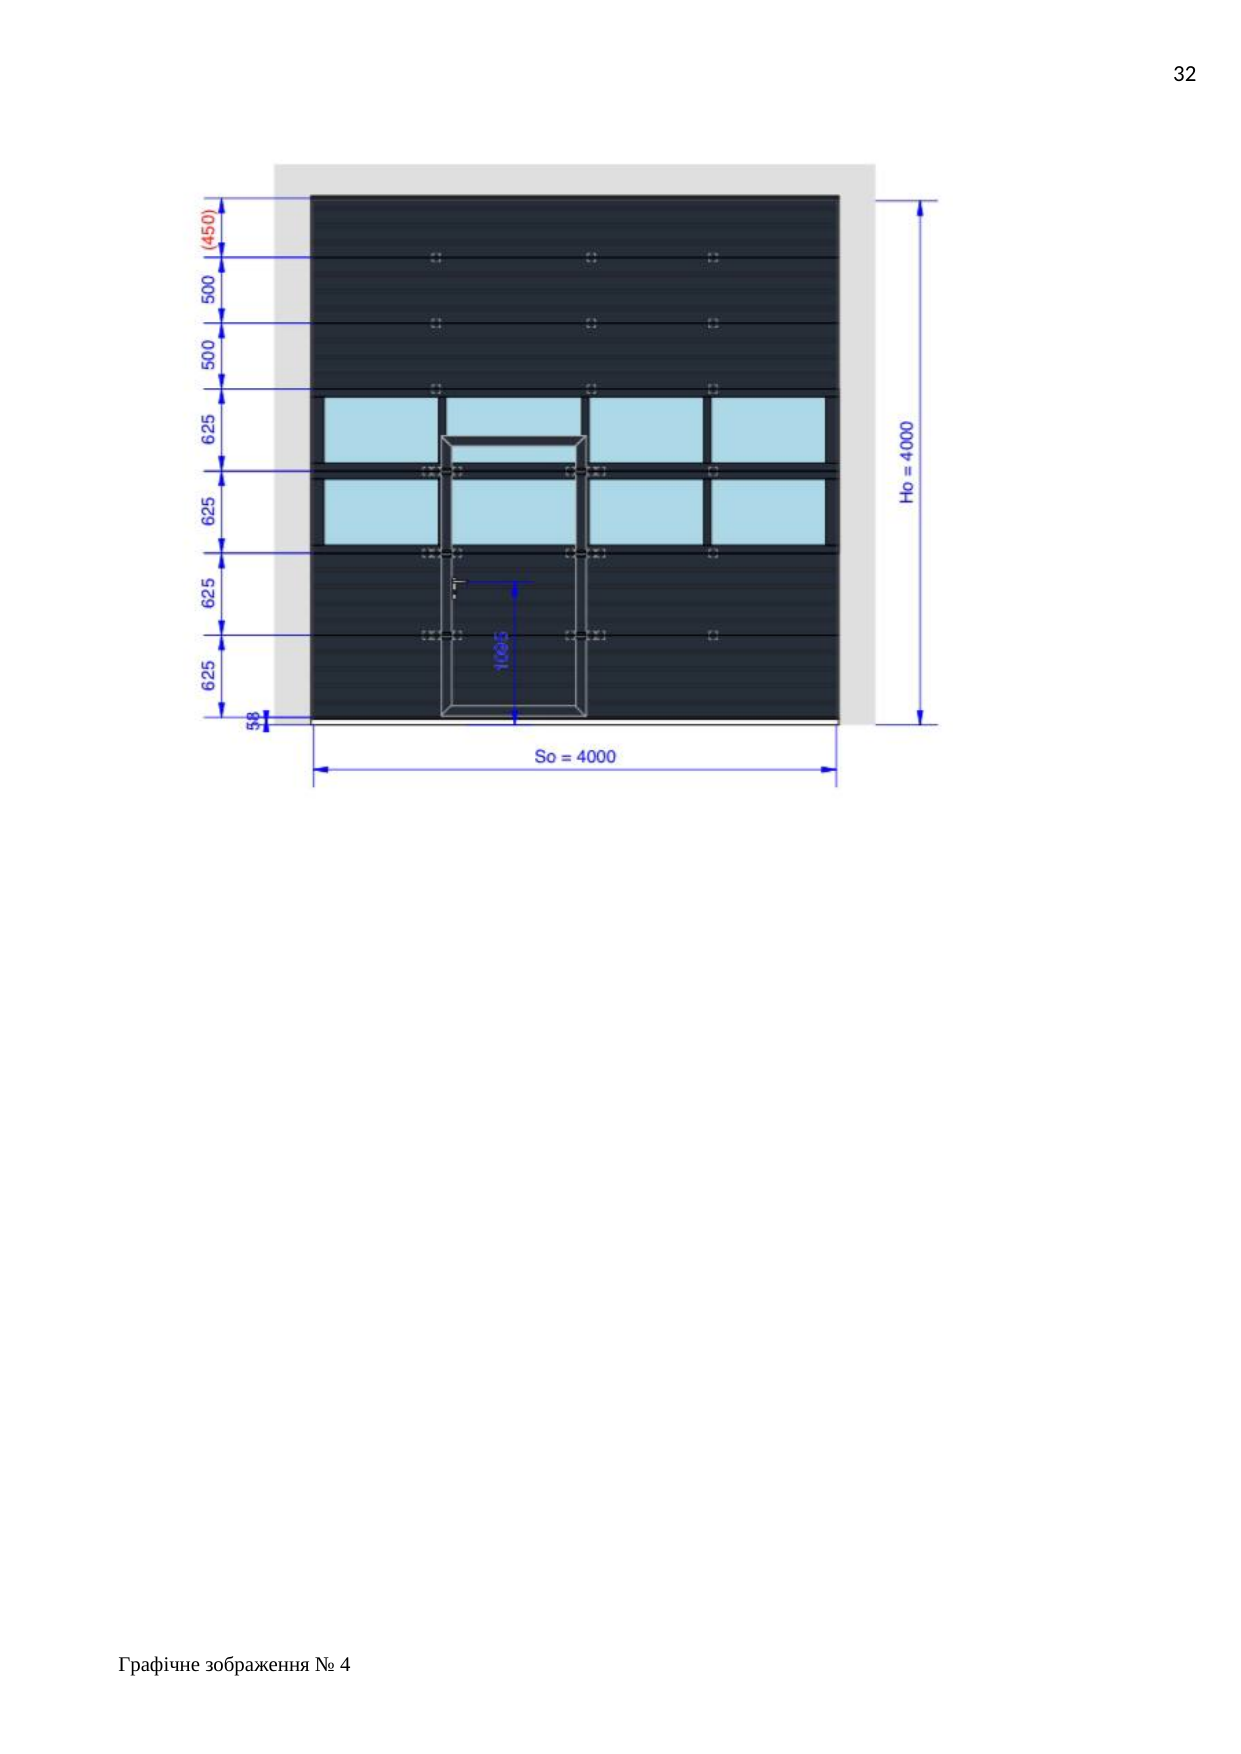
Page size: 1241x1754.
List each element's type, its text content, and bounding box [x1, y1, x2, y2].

text Графічне зображення № 4 [118, 1652, 1196, 1676]
picture [118, 105, 1086, 859]
